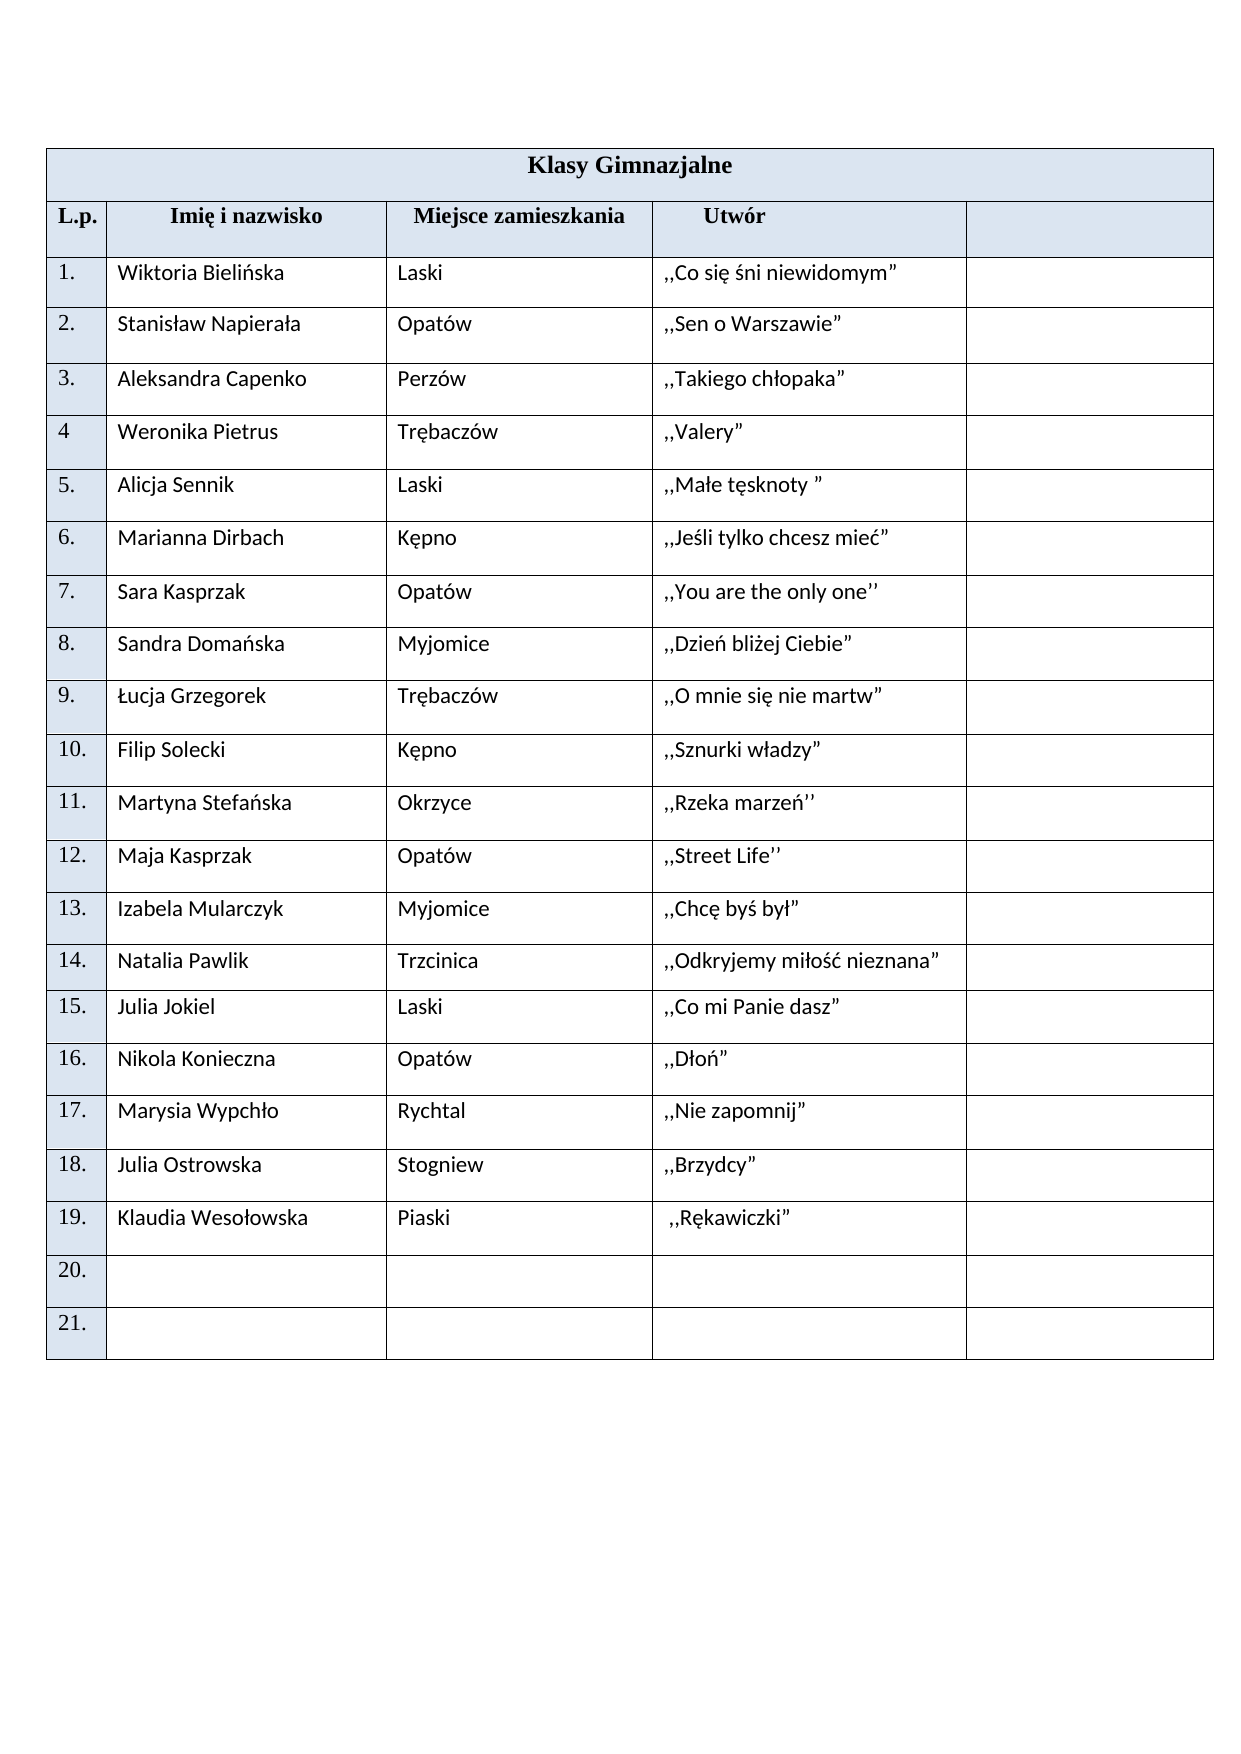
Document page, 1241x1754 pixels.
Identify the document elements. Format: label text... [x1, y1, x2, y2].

table_cell ,,O mnie się nie martw” [653, 681, 966, 733]
table_cell Trębaczów [387, 681, 652, 733]
table_cell [387, 1308, 652, 1359]
table_cell Martyna Stefańska [107, 787, 386, 839]
table_cell Myjomice [387, 628, 652, 679]
table_cell 9. [47, 681, 106, 733]
table_cell [653, 1256, 966, 1307]
table_cell Laski [387, 991, 652, 1042]
table_cell Alicja Sennik [107, 470, 386, 521]
table_cell 14. [47, 945, 106, 990]
table_cell Kępno [387, 735, 652, 786]
table_cell ,,You are the only one’’ [653, 576, 966, 627]
table_cell Julia Jokiel [107, 991, 386, 1042]
table_cell Julia Ostrowska [107, 1150, 386, 1201]
table_cell [967, 258, 1213, 307]
table_cell Marianna Dirbach [107, 522, 386, 575]
table_cell 2. [47, 308, 106, 363]
table_cell Imię i nazwisko [107, 202, 386, 257]
table_cell ,,Jeśli tylko chcesz mieć” [653, 522, 966, 575]
table_cell ,,Rzeka marzeń’’ [653, 787, 966, 839]
table_cell [967, 1044, 1213, 1095]
table_cell [967, 202, 1213, 257]
table_cell [967, 1308, 1213, 1359]
table_cell ,,Sen o Warszawie” [653, 308, 966, 363]
table_cell 3. [47, 364, 106, 415]
table_cell 5. [47, 470, 106, 521]
table_cell Opatów [387, 841, 652, 892]
table_cell 17. [47, 1096, 106, 1148]
table_cell [653, 1308, 966, 1359]
table_cell Wiktoria Bielińska [107, 258, 386, 307]
table_cell Aleksandra Capenko [107, 364, 386, 415]
table_cell 10. [47, 735, 106, 786]
table_cell ,,Takiego chłopaka” [653, 364, 966, 415]
table_cell L.p. [47, 202, 106, 257]
table_cell Izabela Mularczyk [107, 893, 386, 944]
table_cell 7. [47, 576, 106, 627]
table_cell Marysia Wypchło [107, 1096, 386, 1148]
table_cell Laski [387, 470, 652, 521]
table_cell ,,Małe tęsknoty ” [653, 470, 966, 521]
table_cell 13. [47, 893, 106, 944]
table_cell [107, 1308, 386, 1359]
table_cell [107, 1256, 386, 1307]
table_cell 19. [47, 1202, 106, 1255]
table_cell Okrzyce [387, 787, 652, 839]
table_cell Stanisław Napierała [107, 308, 386, 363]
table_cell 16. [47, 1044, 106, 1095]
table_cell ,,Sznurki władzy” [653, 735, 966, 786]
table_cell 20. [47, 1256, 106, 1307]
table_cell 21. [47, 1308, 106, 1359]
table_cell Perzów [387, 364, 652, 415]
table_cell Myjomice [387, 893, 652, 944]
table_cell [967, 681, 1213, 733]
table_cell Opatów [387, 1044, 652, 1095]
table_cell Stogniew [387, 1150, 652, 1201]
table_cell [967, 1096, 1213, 1148]
table_cell Miejsce zamieszkania [387, 202, 652, 257]
table_cell [967, 1256, 1213, 1307]
table_cell Maja Kasprzak [107, 841, 386, 892]
table_cell Klaudia Wesołowska [107, 1202, 386, 1255]
table_cell Rychtal [387, 1096, 652, 1148]
table_cell ,,Dzień bliżej Ciebie” [653, 628, 966, 679]
table_cell ,,Nie zapomnij” [653, 1096, 966, 1148]
table_cell Trzcinica [387, 945, 652, 990]
table_cell 6. [47, 522, 106, 575]
table_cell ,,Valery” [653, 416, 966, 469]
table_cell [967, 416, 1213, 469]
table_cell [967, 628, 1213, 679]
table_cell Natalia Pawlik [107, 945, 386, 990]
table_cell Opatów [387, 308, 652, 363]
table_cell [967, 945, 1213, 990]
table_cell 12. [47, 841, 106, 892]
table_cell Łucja Grzegorek [107, 681, 386, 733]
table_cell Trębaczów [387, 416, 652, 469]
table_cell [967, 364, 1213, 415]
table_cell 8. [47, 628, 106, 679]
table_cell [387, 1256, 652, 1307]
table_cell [967, 1202, 1213, 1255]
table_cell Piaski [387, 1202, 652, 1255]
table_cell [967, 576, 1213, 627]
table_cell 11. [47, 787, 106, 839]
table_cell Sara Kasprzak [107, 576, 386, 627]
table_cell [967, 735, 1213, 786]
table_cell ,,Odkryjemy miłość nieznana” [653, 945, 966, 990]
table_cell [967, 893, 1213, 944]
table_cell ,,Street Life’’ [653, 841, 966, 892]
table_cell [967, 1150, 1213, 1201]
table_cell Utwór [653, 202, 966, 257]
table_cell 18. [47, 1150, 106, 1201]
table_cell [967, 308, 1213, 363]
table_cell ,,Co się śni niewidomym” [653, 258, 966, 307]
table_cell Laski [387, 258, 652, 307]
table_cell [967, 470, 1213, 521]
table_cell ,,Co mi Panie dasz” [653, 991, 966, 1042]
table_cell Filip Solecki [107, 735, 386, 786]
table_cell ,,Brzydcy” [653, 1150, 966, 1201]
table_cell 1. [47, 258, 106, 307]
table_cell 15. [47, 991, 106, 1042]
table_cell ,,Chcę byś był” [653, 893, 966, 944]
table_header Klasy Gimnazjalne [47, 149, 1213, 201]
table_cell [967, 841, 1213, 892]
table_cell ,,Dłoń” [653, 1044, 966, 1095]
table_cell Nikola Konieczna [107, 1044, 386, 1095]
table_cell [967, 991, 1213, 1042]
table_cell [967, 522, 1213, 575]
table_cell Weronika Pietrus [107, 416, 386, 469]
table_cell 4 [47, 416, 106, 469]
table_cell Sandra Domańska [107, 628, 386, 679]
table_cell ,,Rękawiczki” [653, 1202, 966, 1255]
table_cell Kępno [387, 522, 652, 575]
table_cell [967, 787, 1213, 839]
table_cell Opatów [387, 576, 652, 627]
